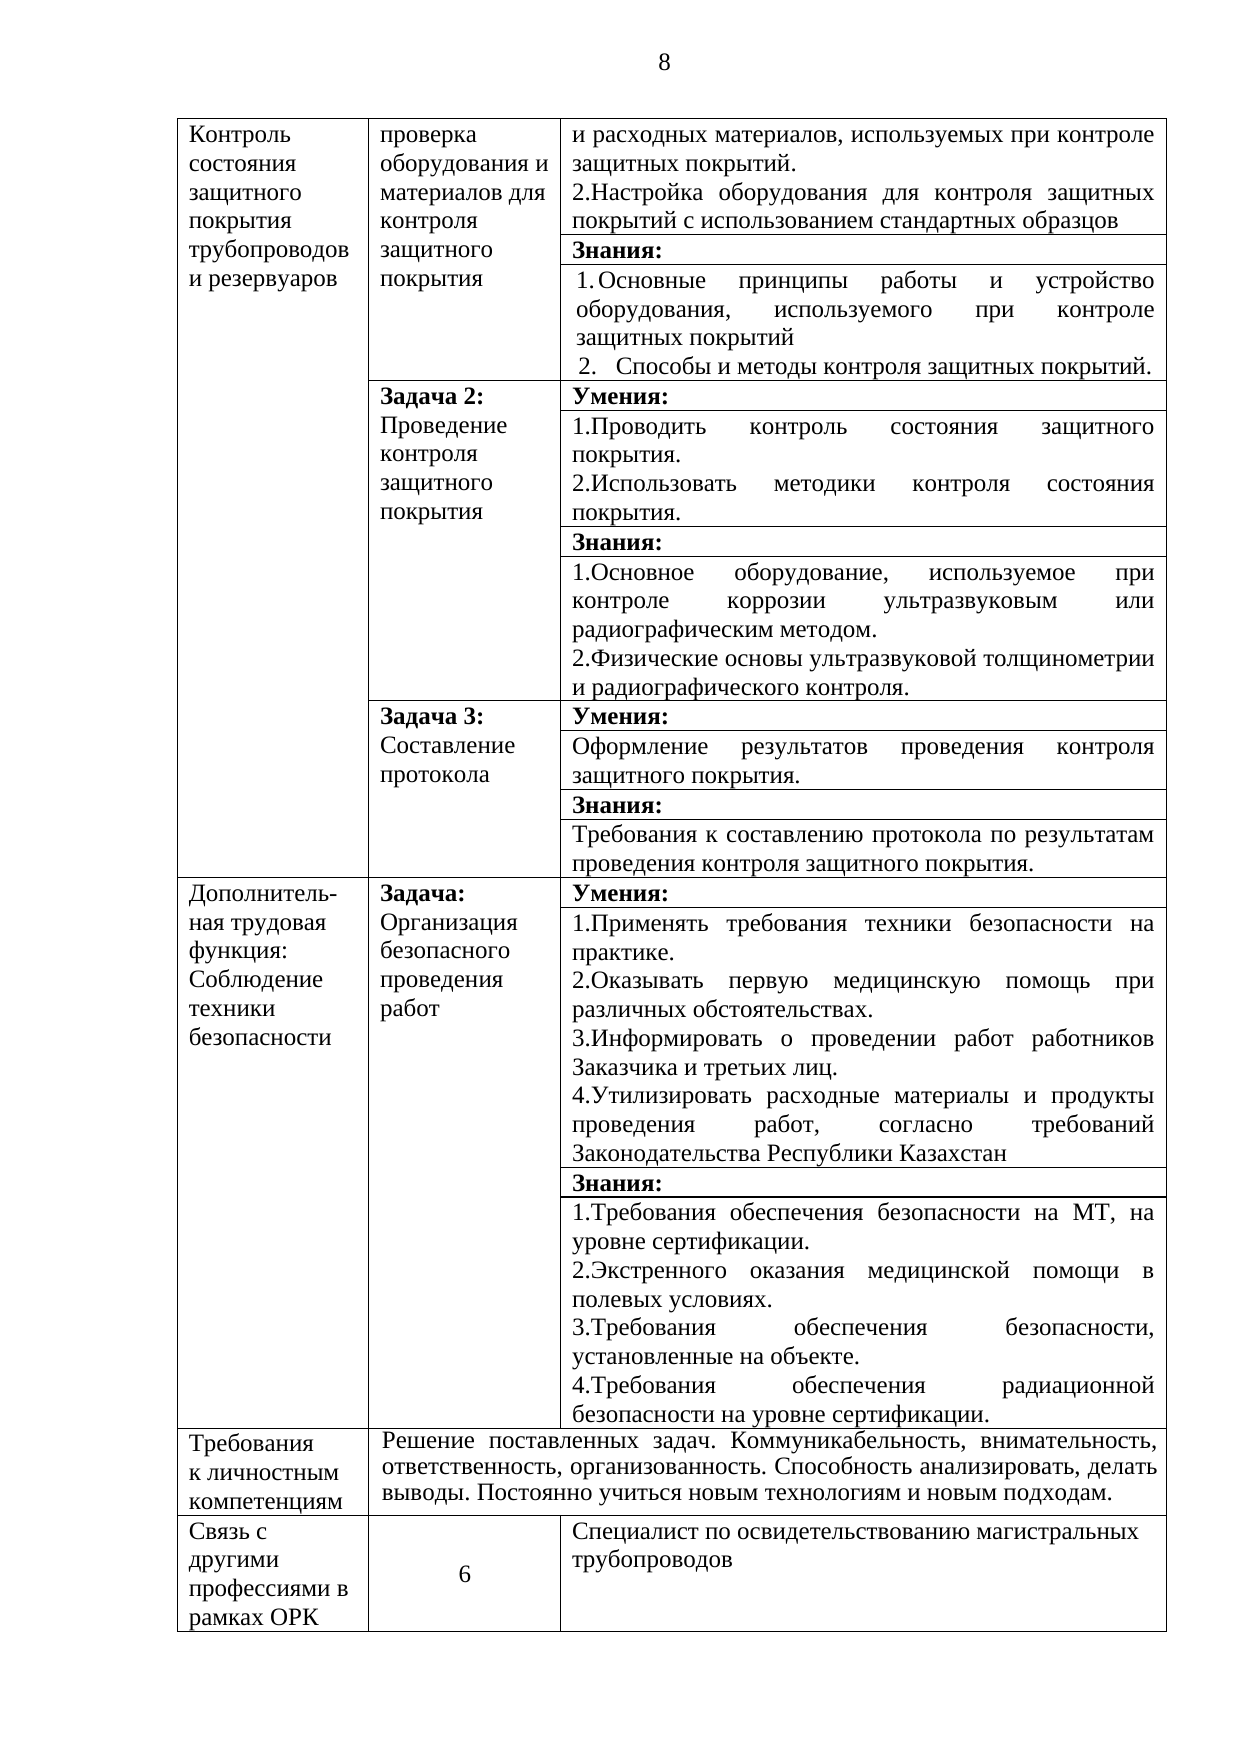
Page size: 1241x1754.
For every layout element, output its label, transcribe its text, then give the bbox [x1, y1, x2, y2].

table_cell 1.Основное оборудование, используемое при контроле коррозии ультразвуковым или радиографическим методом. 2.Физические основы ультразвуковой толщинометрии и радиографического контроля. [561, 557, 1166, 700]
table_cell Оформление результатов проведения контроля защитного покрытия. [561, 731, 1166, 789]
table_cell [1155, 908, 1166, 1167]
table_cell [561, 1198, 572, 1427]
table_cell Дополнитель-ная трудовая функция: Соблюдение техники безопасности [178, 878, 368, 1427]
table_cell Задача: Организация безопасного проведения работ [369, 878, 560, 1427]
table_cell Знания: [561, 527, 1166, 556]
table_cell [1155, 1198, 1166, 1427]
table_cell 6 [369, 1516, 560, 1631]
table_cell Задача 2: Проведение контроля защитного покрытия [369, 381, 560, 700]
table_cell Знания: [561, 790, 1166, 818]
table_cell Умения: [561, 381, 1166, 410]
table_cell Требования к личностным компетенциям [178, 1429, 368, 1515]
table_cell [561, 119, 1166, 234]
table_cell Задача 3: Составление протокола [369, 701, 560, 877]
table_cell Знания: [561, 1168, 1166, 1196]
table_cell Связь с другими профессиями в рамках ОРК [178, 1516, 368, 1631]
table_cell Знания: [561, 235, 1166, 264]
table_cell 1.Проводить контроль состояния защитного покрытия. 2.Использовать методики контроля состояния покрытия. [561, 411, 1166, 526]
table_cell Решение поставленных задач. Коммуникабельность, внимательность, ответственность, организованность. Способность анализировать, делать выводы. Постоянно учиться новым технологиям и новым подходам. [369, 1429, 1166, 1515]
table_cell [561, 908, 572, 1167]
table_cell Основные принципы работы и устройство оборудования, используемого при контроле защитных покрытий Способы и методы контроля защитных покрытий. [561, 265, 1166, 380]
table_cell Специалист по освидетельствованию магистральных трубопроводов [561, 1516, 1166, 1631]
table_cell Умения: [561, 701, 1166, 730]
table_cell Умения: [561, 878, 1166, 907]
table_cell Требования к составлению протокола по результатам проведения контроля защитного покрытия. [561, 820, 1166, 877]
